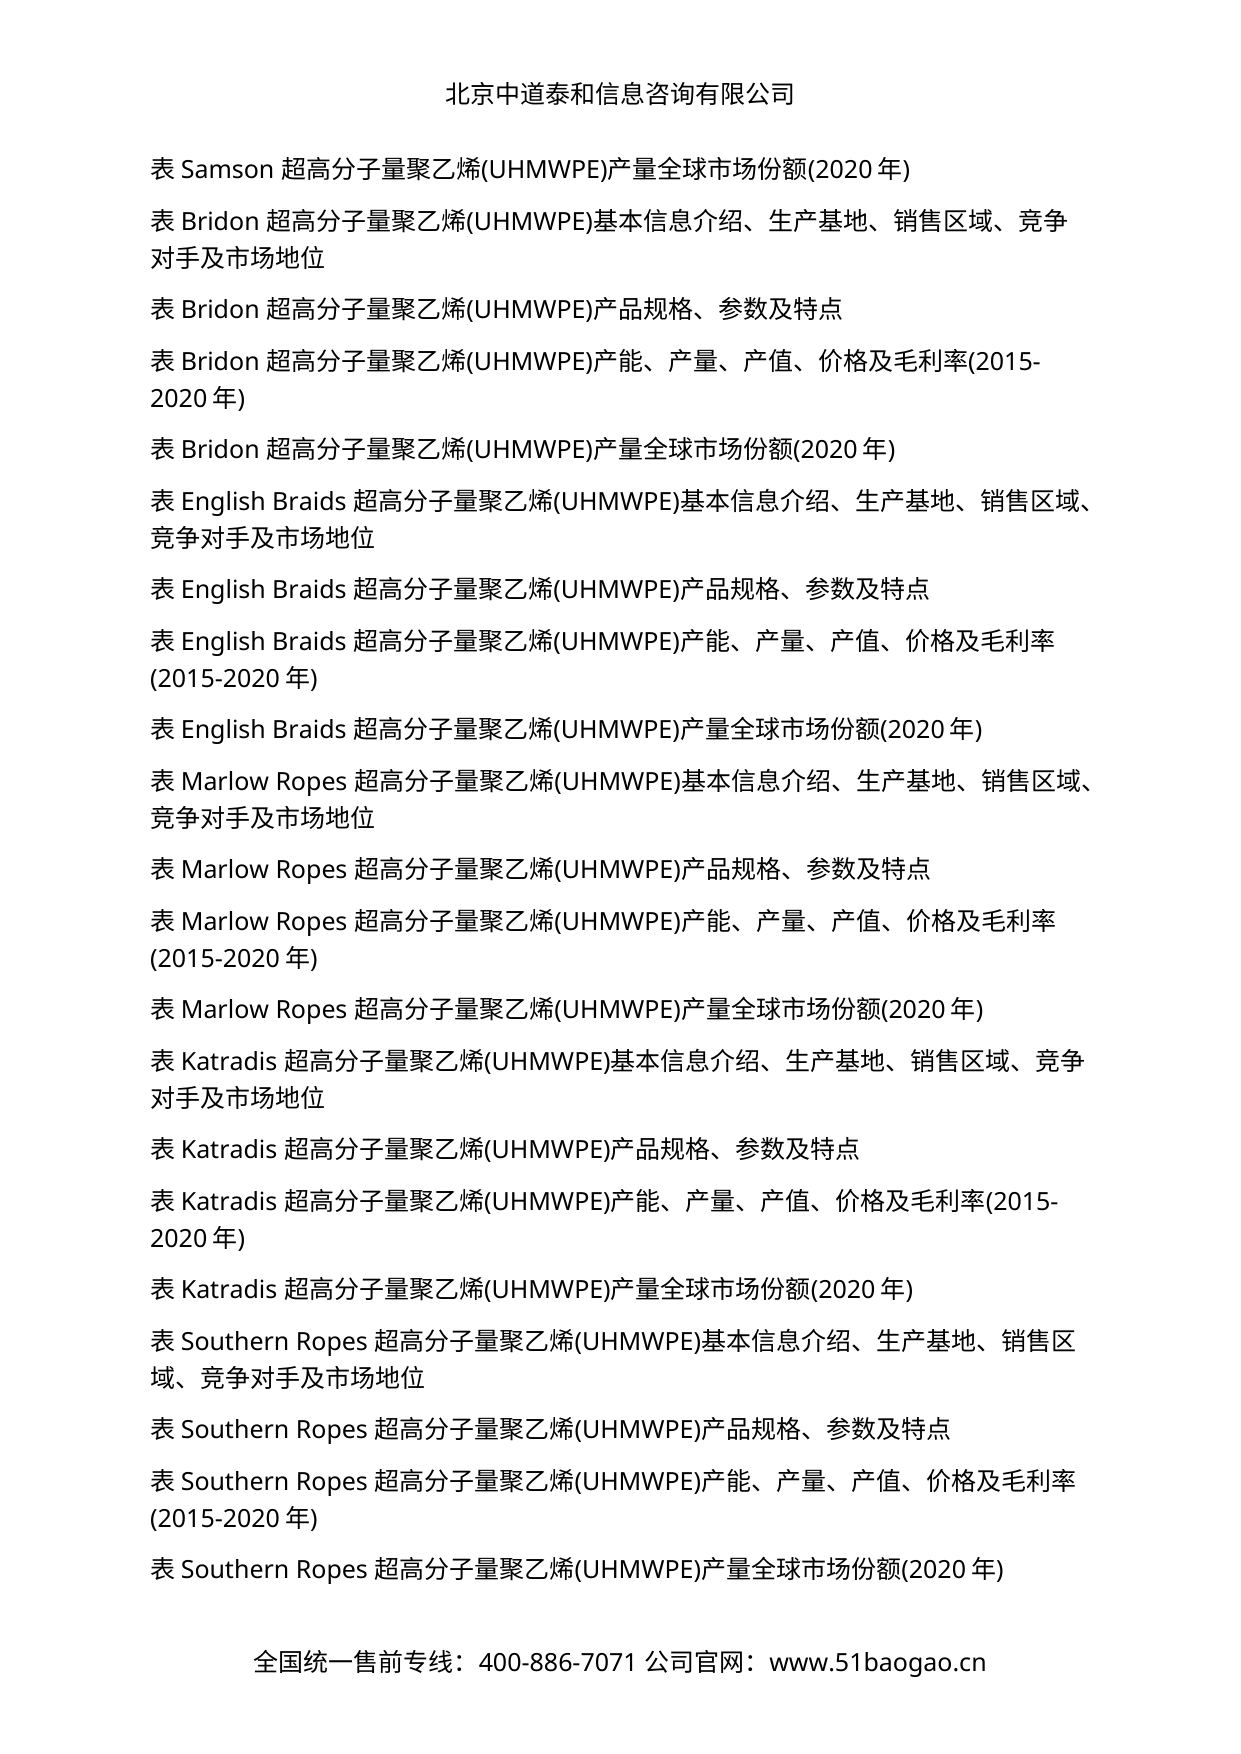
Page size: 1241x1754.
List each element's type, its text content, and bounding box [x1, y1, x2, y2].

text 表 Samson 超高分子量聚乙烯(UHMWPE)产量全球市场份额(2020年) [150, 150, 1090, 186]
text 表 Southern Ropes 超高分子量聚乙烯(UHMWPE)基本信息介绍、生产基地、销售区域、竞争对手及市场地位 [150, 1322, 1090, 1394]
text 表 Southern Ropes 超高分子量聚乙烯(UHMWPE)产品规格、参数及特点 [150, 1410, 1090, 1446]
text 表 Katradis 超高分子量聚乙烯(UHMWPE)产量全球市场份额(2020年) [150, 1270, 1090, 1306]
text 表 Marlow Ropes 超高分子量聚乙烯(UHMWPE)产能、产量、产值、价格及毛利率(2015-2020年) [150, 902, 1090, 974]
text 表 Katradis 超高分子量聚乙烯(UHMWPE)基本信息介绍、生产基地、销售区域、竞争对手及市场地位 [150, 1042, 1090, 1114]
text 表 Southern Ropes 超高分子量聚乙烯(UHMWPE)产量全球市场份额(2020年) [150, 1550, 1090, 1586]
text 表 English Braids 超高分子量聚乙烯(UHMWPE)产能、产量、产值、价格及毛利率(2015-2020年) [150, 622, 1090, 694]
text 表 Katradis 超高分子量聚乙烯(UHMWPE)产能、产量、产值、价格及毛利率(2015-2020年) [150, 1182, 1090, 1254]
text 表 Katradis 超高分子量聚乙烯(UHMWPE)产品规格、参数及特点 [150, 1130, 1090, 1166]
text 表 Marlow Ropes 超高分子量聚乙烯(UHMWPE)产量全球市场份额(2020年) [150, 990, 1090, 1026]
text 表 Marlow Ropes 超高分子量聚乙烯(UHMWPE)基本信息介绍、生产基地、销售区域、竞争对手及市场地位 [150, 762, 1090, 834]
text 表 Bridon 超高分子量聚乙烯(UHMWPE)产品规格、参数及特点 [150, 290, 1090, 326]
text 表 Southern Ropes 超高分子量聚乙烯(UHMWPE)产能、产量、产值、价格及毛利率(2015-2020年) [150, 1462, 1090, 1534]
text 表 Bridon 超高分子量聚乙烯(UHMWPE)产量全球市场份额(2020年) [150, 430, 1090, 466]
text 表 English Braids 超高分子量聚乙烯(UHMWPE)产量全球市场份额(2020年) [150, 710, 1090, 746]
text 表 English Braids 超高分子量聚乙烯(UHMWPE)基本信息介绍、生产基地、销售区域、竞争对手及市场地位 [150, 482, 1090, 554]
text 表 Bridon 超高分子量聚乙烯(UHMWPE)产能、产量、产值、价格及毛利率(2015-2020年) [150, 342, 1090, 414]
text 表 Bridon 超高分子量聚乙烯(UHMWPE)基本信息介绍、生产基地、销售区域、竞争对手及市场地位 [150, 202, 1090, 274]
text 表 Marlow Ropes 超高分子量聚乙烯(UHMWPE)产品规格、参数及特点 [150, 850, 1090, 886]
text 表 English Braids 超高分子量聚乙烯(UHMWPE)产品规格、参数及特点 [150, 570, 1090, 606]
